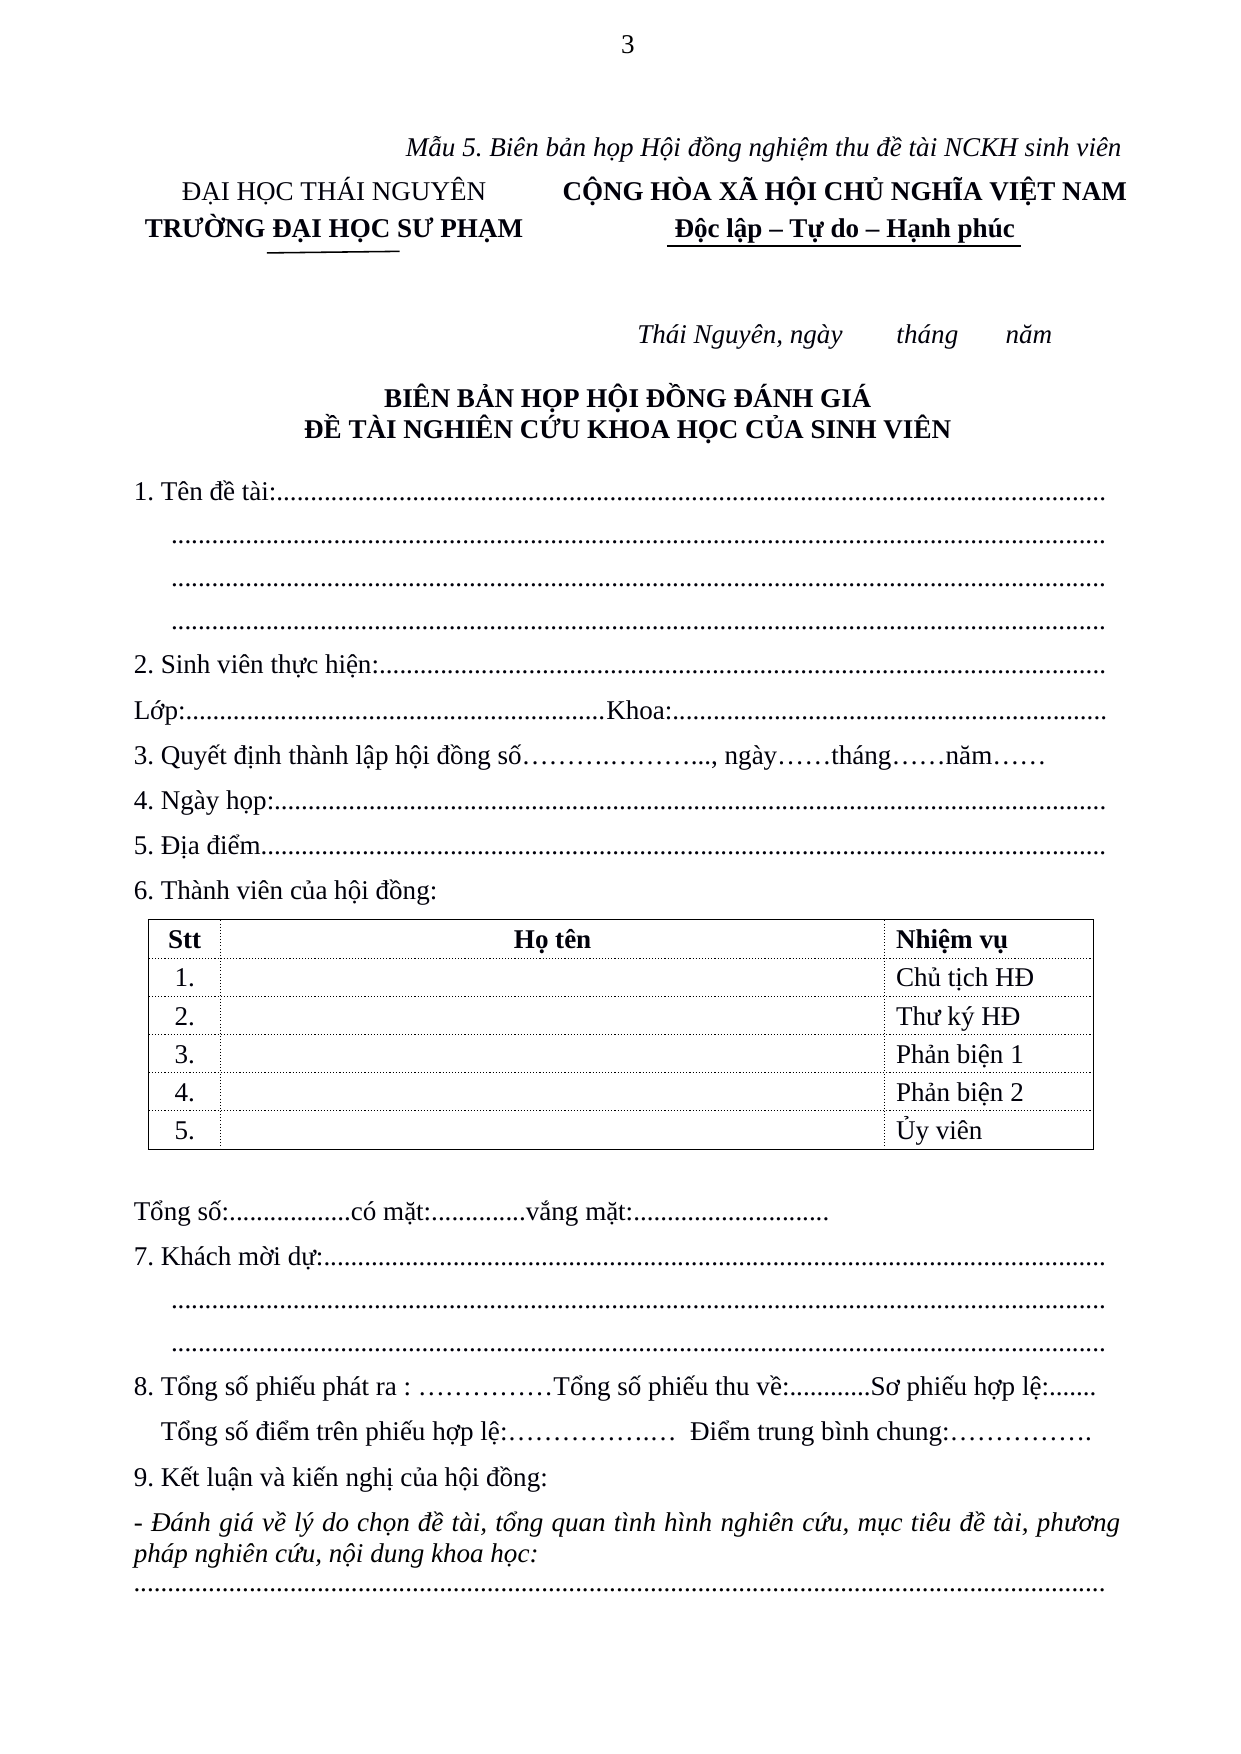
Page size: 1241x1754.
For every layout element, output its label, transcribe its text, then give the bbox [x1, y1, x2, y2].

table_cell Phản biện 2 [885, 1072, 1093, 1110]
text 1. Tên đề tài: [133, 475, 1122, 507]
table_cell [220, 996, 884, 1034]
table_header ĐẠI HỌC THÁI NGUYÊN TRƯỜNG ĐẠI HỌC SƯ PHẠM [122, 175, 546, 355]
table_cell 2. [149, 996, 220, 1034]
text Tổng số:..................có mặt:..............vắng mặt:............................. [133, 1195, 1122, 1226]
table_header CỘNG HÒA XÃ HỘI CHỦ NGHĨA VIỆT NAM Độc lập – Tự do – Hạnh phúc Thái Nguyên, ngày tháng năm [546, 175, 1144, 355]
text 4. Ngày họp: [133, 784, 1122, 815]
text BIÊN BẢN HỌP HỘI ĐỒNG ĐÁNH GIÁ [133, 382, 1122, 413]
table_cell [220, 1034, 884, 1072]
text ĐỀ TÀI NGHIÊN CỨU KHOA HỌC CỦA SINH VIÊN [133, 413, 1122, 444]
table_header Nhiệm vụ [885, 920, 1093, 957]
table_cell [220, 958, 884, 996]
table_header Stt [149, 920, 220, 957]
table_cell 4. [149, 1072, 220, 1110]
table_cell Ủy viên [885, 1110, 1093, 1149]
text 5. Địa điểm [133, 829, 1122, 860]
text Lớp: Khoa: [133, 694, 1122, 725]
table_cell [220, 1072, 884, 1110]
text 6. Thành viên của hội đồng: [133, 874, 1122, 905]
table_cell Chủ tịch HĐ [885, 958, 1093, 996]
text 2. Sinh viên thực hiện: [133, 649, 1122, 680]
text Mẫu 5. Biên bản họp Hội đồng nghiệm thu đề tài NCKH sinh viên [133, 131, 1122, 162]
table_header Họ tên [220, 920, 884, 957]
table_cell Thư ký HĐ [885, 996, 1093, 1034]
text 7. Khách mời dự: [133, 1240, 1122, 1271]
table_cell [220, 1110, 884, 1149]
table_cell 5. [149, 1110, 220, 1149]
text 8. Tổng số phiếu phát ra : ……………Tổng số phiếu thu về:............Sơ phiếu hợp lệ:....... [133, 1370, 1122, 1402]
text 3. Quyết định thành lập hội đồng số……….………..., ngày……tháng……năm…… [133, 739, 1122, 770]
text 9. Kết luận và kiến nghị của hội đồng: [133, 1461, 1122, 1492]
text - Đánh giá về lý do chọn đề tài, tổng quan tình hình nghiên cứu, mục tiêu đề tài, phương pháp nghiên cứu, nội dung khoa học: [133, 1506, 1122, 1568]
table_cell 1. [149, 958, 220, 996]
table_cell 3. [149, 1034, 220, 1072]
table_cell Phản biện 1 [885, 1034, 1093, 1072]
text Tổng số điểm trên phiếu hợp lệ:…………….… Điểm trung bình chung:……………. [133, 1416, 1122, 1447]
